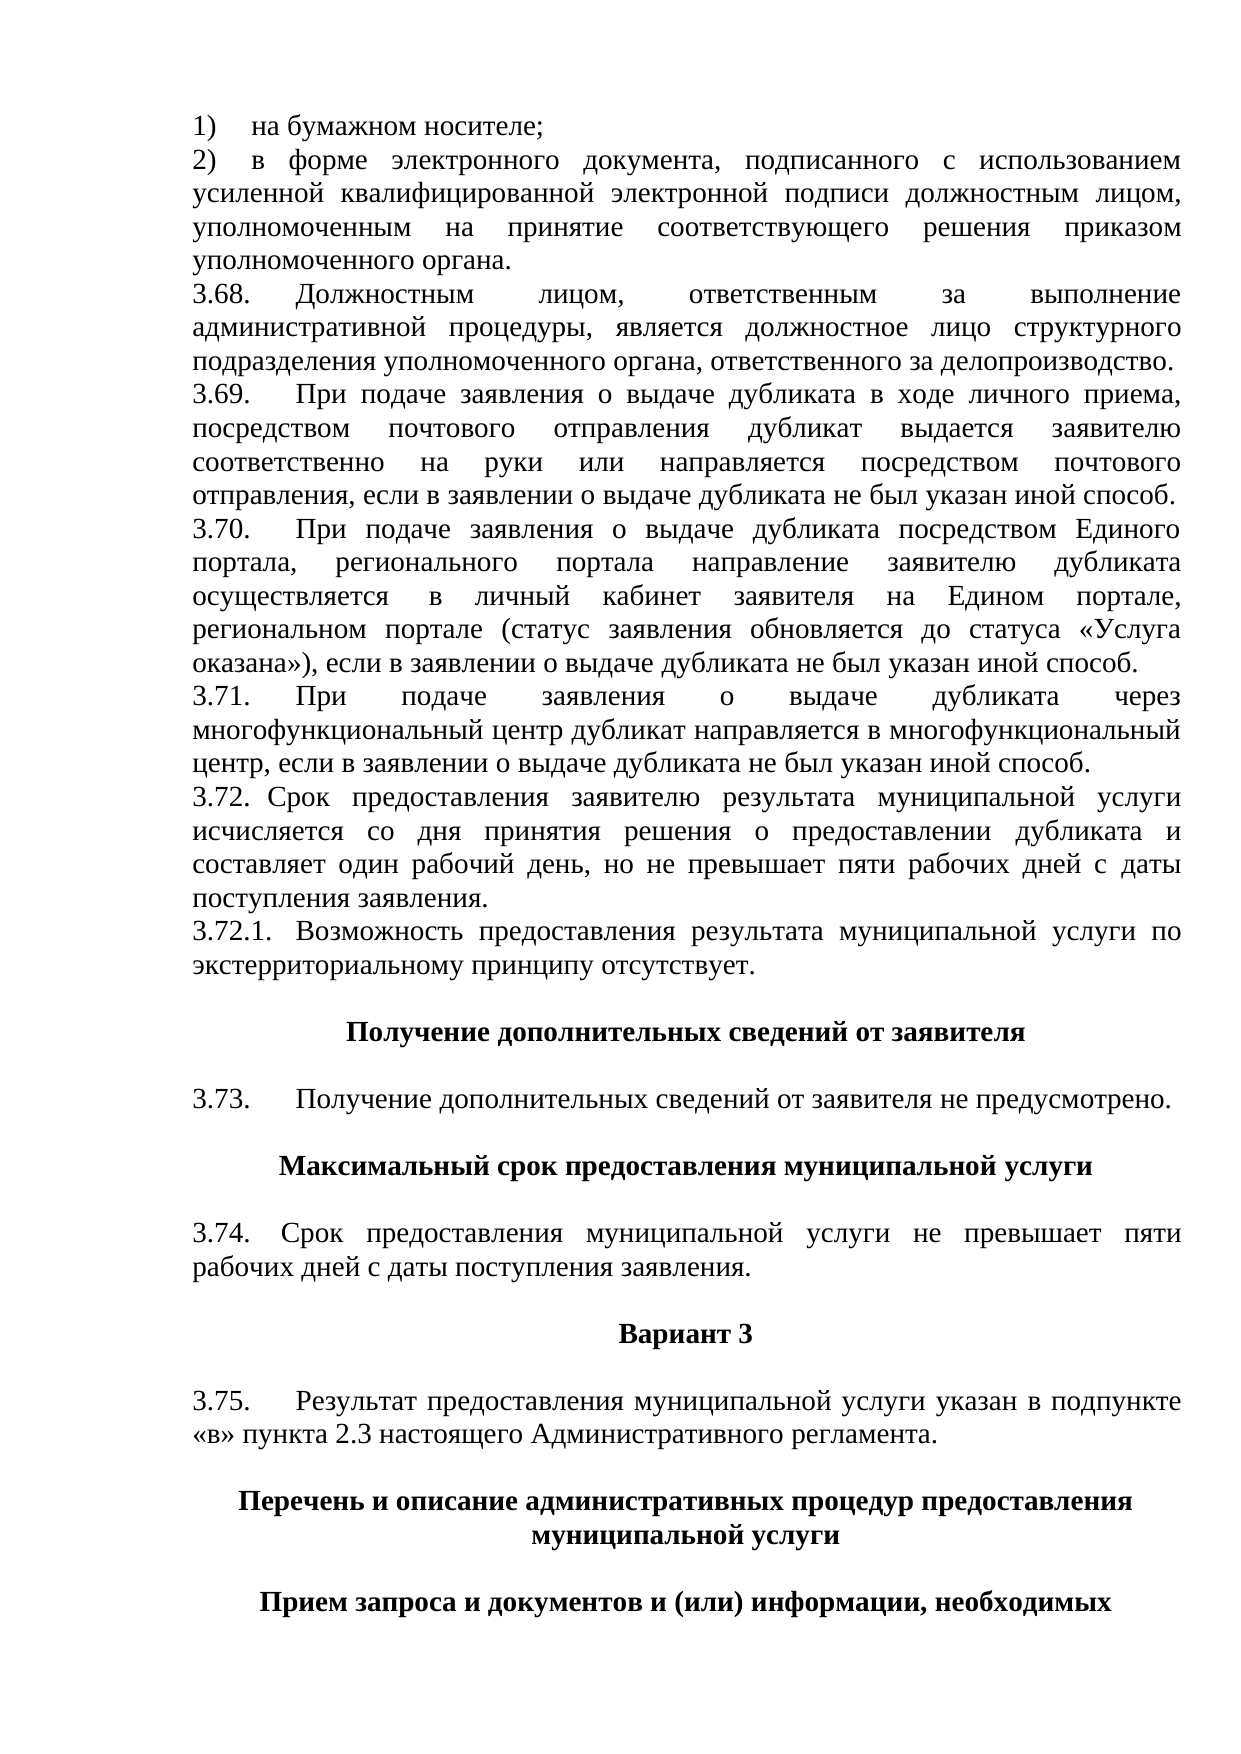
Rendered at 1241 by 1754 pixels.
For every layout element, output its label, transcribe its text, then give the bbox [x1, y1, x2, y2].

list При подаче заявления о выдаче дубликата через многофункциональный центр дубликат направляется в многофункциональный центр, если в заявлении о выдаче дубликата не был указан иной способ. [192, 678, 1181, 779]
list Результат предоставления муниципальной услуги указан в подпункте «в» пункта 2.3 настоящего Административного регламента. [192, 1383, 1181, 1450]
list Получение дополнительных сведений от заявителя не предусмотрено. [192, 1081, 1198, 1114]
list в форме электронного документа, подписанного с использованием усиленной квалифицированной электронной подписи должностным лицом, уполномоченным на принятие соответствующего решения приказом уполномоченного органа. [192, 142, 1181, 276]
subtitle Получение дополнительных сведений от заявителя [192, 1014, 1179, 1047]
list на бумажном носителе; [192, 108, 1198, 142]
subtitle Вариант 3 [192, 1316, 1179, 1349]
subtitle Перечень и описание административных процедур предоставления муниципальной услуги [192, 1483, 1179, 1551]
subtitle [192, 1584, 1179, 1618]
list Срок предоставления муниципальной услуги не превышает пяти рабочих дней с даты поступления заявления. [192, 1215, 1182, 1282]
list При подаче заявления о выдаче дубликата в ходе личного приема, посредством почтового отправления дубликат выдается заявителю соответственно на руки или направляется посредством почтового отправления, если в заявлении о выдаче дубликата не был указан иной способ. [192, 377, 1181, 511]
list При подаче заявления о выдаче дубликата посредством Единого портала, регионального портала направление заявителю дубликата осуществляется в личный кабинет заявителя на Едином портале, региональном портале (статус заявления обновляется до статуса «Услуга оказана»), если в заявлении о выдаче дубликата не был указан иной способ. [192, 511, 1181, 678]
list Должностным лицом, ответственным за выполнение административной процедуры, является должностное лицо структурного подразделения уполномоченного органа, ответственного за делопроизводство. [192, 276, 1181, 377]
subtitle Максимальный срок предоставления муниципальной услуги [192, 1148, 1179, 1182]
list Срок предоставления заявителю результата муниципальной услуги исчисляется со дня принятия решения о предоставлении дубликата и составляет один рабочий день, но не превышает пяти рабочих дней с даты поступления заявления. [192, 779, 1181, 913]
list Возможность предоставления результата муниципальной услуги по экстерриториальному принципу отсутствует. [192, 913, 1181, 980]
